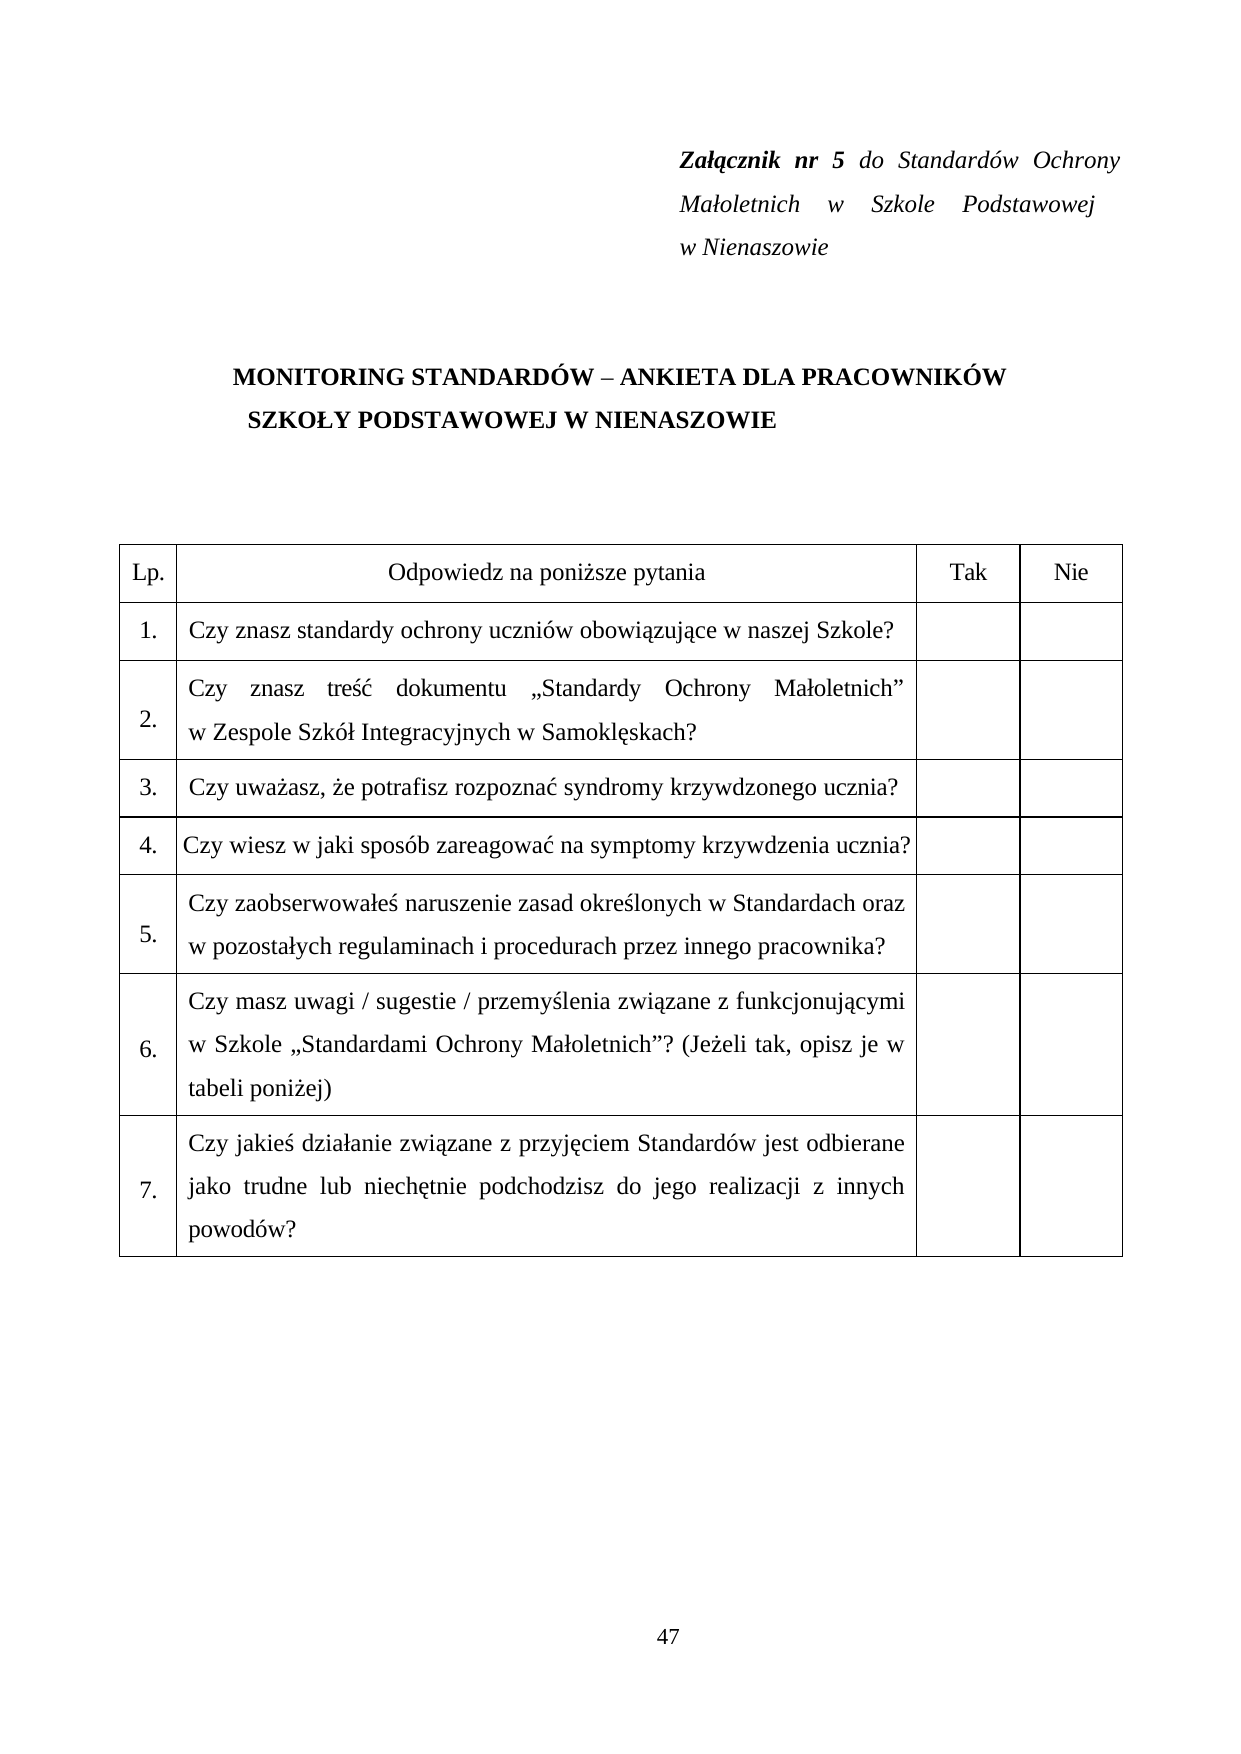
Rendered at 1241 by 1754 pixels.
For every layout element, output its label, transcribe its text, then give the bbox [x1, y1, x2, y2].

table_cell [1021, 818, 1122, 874]
table_header Nie [1021, 545, 1122, 602]
table_header Tak [917, 545, 1019, 602]
table_header Odpowiedz na poniższe pytania [177, 545, 916, 602]
table_cell [1021, 603, 1122, 660]
table_cell Czy wiesz w jaki sposób zareagować na symptomy krzywdzenia ucznia? [177, 818, 916, 874]
table_cell Czy znasz standardy ochrony uczniów obowiązujące w naszej Szkole? [177, 603, 916, 660]
table_cell Czy uważasz, że potrafisz rozpoznać syndromy krzywdzonego ucznia? [177, 760, 916, 816]
table_cell [1021, 1116, 1122, 1256]
table_cell [917, 818, 1019, 874]
table_cell [1021, 661, 1122, 758]
table_cell [917, 661, 1019, 758]
table_cell 6. [120, 974, 176, 1114]
table_cell [917, 1116, 1019, 1256]
text Załącznik nr 5 do Standardów Ochrony Małoletnich w Szkole Podstawowej w Nienaszowie [679, 146, 1123, 261]
table_cell [917, 760, 1019, 816]
table_cell [917, 875, 1019, 973]
table_cell [917, 603, 1019, 660]
table_cell 3. [120, 760, 176, 816]
table_cell Czy jakieś działanie związane z przyjęciem Standardów jest odbierane jako trudne lub niechętnie podchodzisz do jego realizacji z innych powodów? [177, 1116, 916, 1256]
table_cell [1021, 760, 1122, 816]
subtitle MONITORING STANDARDÓW – ANKIETA DLA PRACOWNIKÓW SZKOŁY PODSTAWOWEJ W NIENASZOWIE [233, 362, 1082, 434]
table_cell [917, 974, 1019, 1114]
table_cell 5. [120, 875, 176, 973]
table_cell 2. [120, 661, 176, 758]
table_cell Czy znasz treść dokumentu „Standardy Ochrony Małoletnich” w Zespole Szkół Integracyjnych w Samoklęskach? [177, 661, 916, 758]
table_cell 7. [120, 1116, 176, 1256]
table_cell [1021, 875, 1122, 973]
table_cell [1021, 974, 1122, 1114]
table_cell 4. [120, 818, 176, 874]
table_header Lp. [120, 545, 176, 602]
table_cell 1. [120, 603, 176, 660]
table_cell Czy zaobserwowałeś naruszenie zasad określonych w Standardach oraz w pozostałych regulaminach i procedurach przez innego pracownika? [177, 875, 916, 973]
table_cell Czy masz uwagi / sugestie / przemyślenia związane z funkcjonującymi w Szkole „Standardami Ochrony Małoletnich”? (Jeżeli tak, opisz je w tabeli poniżej) [177, 974, 916, 1114]
